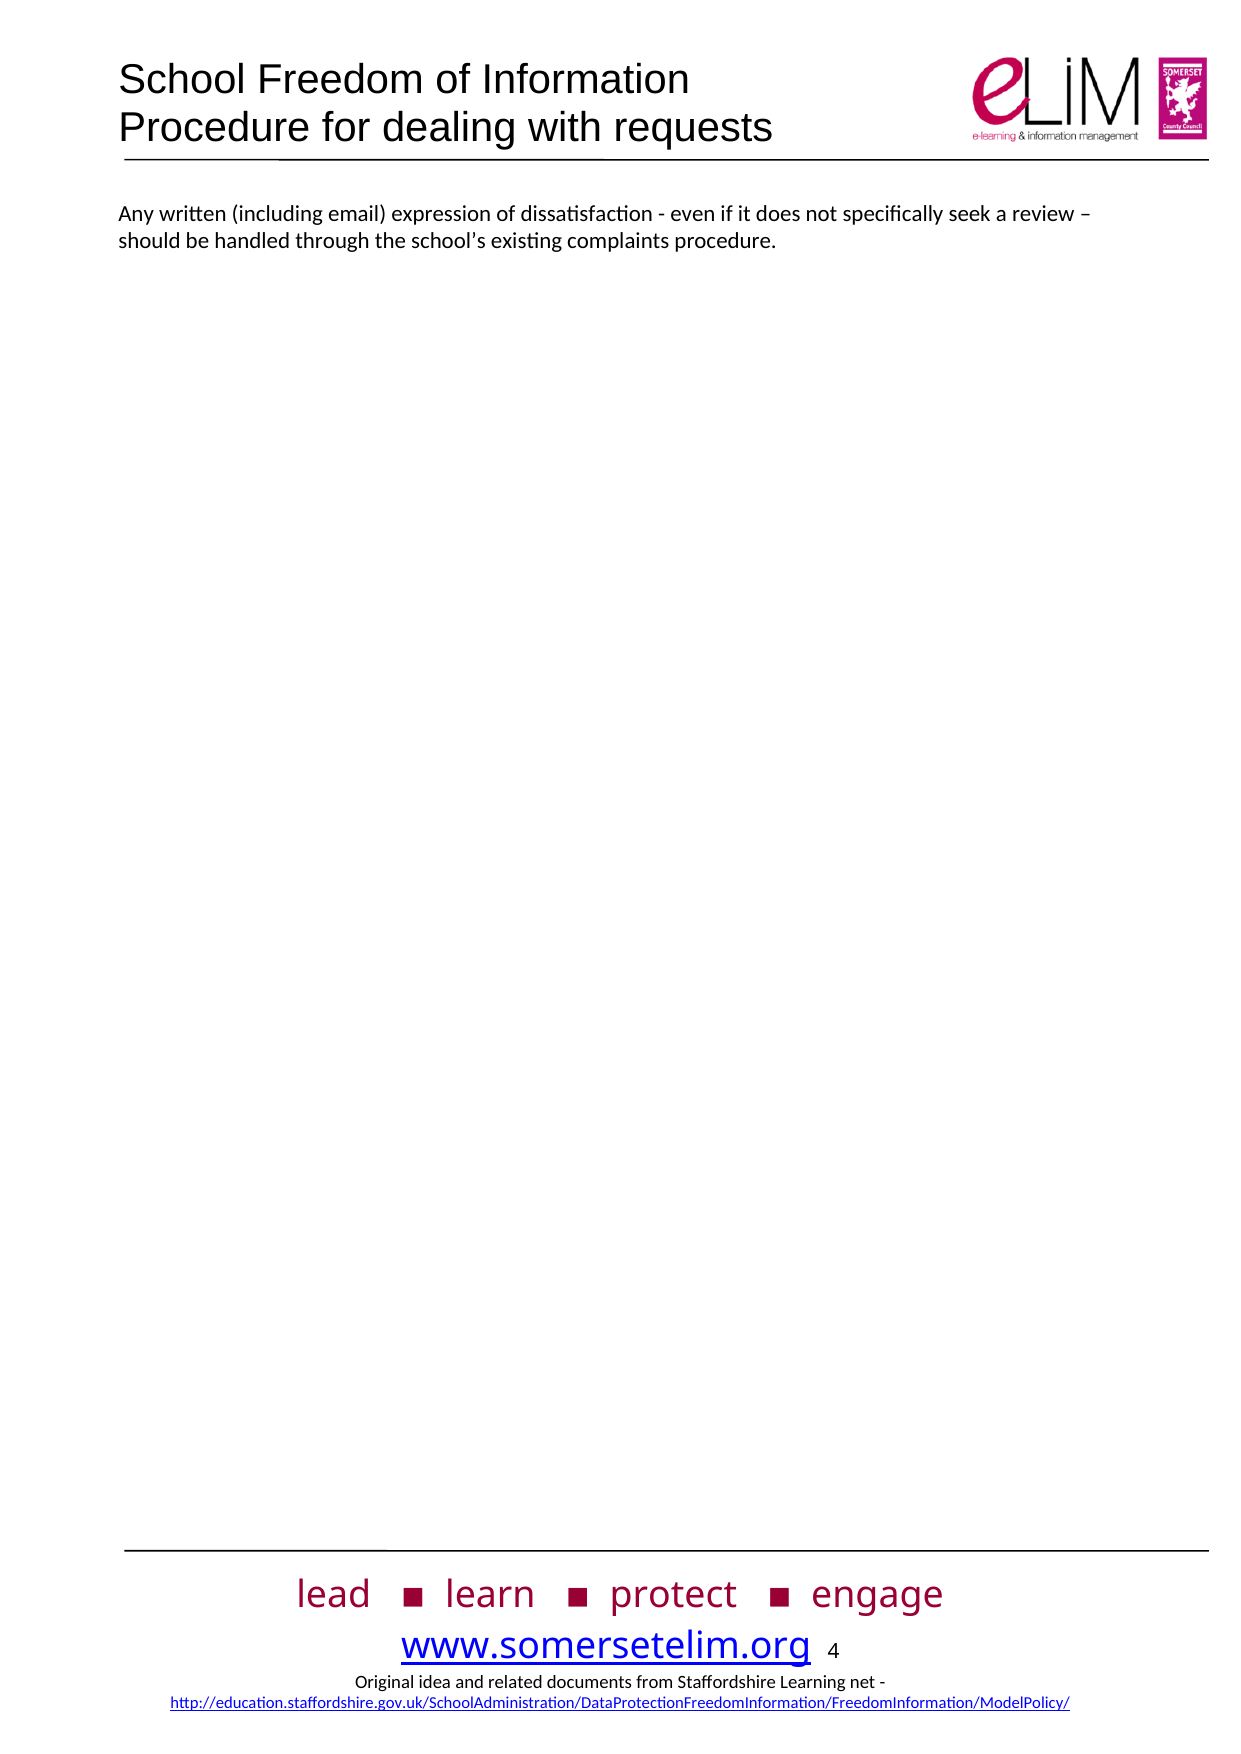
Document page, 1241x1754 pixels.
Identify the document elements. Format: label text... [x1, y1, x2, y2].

picture [960, 43, 1216, 150]
list Any written (including email) expression of dissatisfaction - even if it does not specifically seek a review – should be handled through the school’s existing complaints procedure. [118, 199, 1122, 255]
